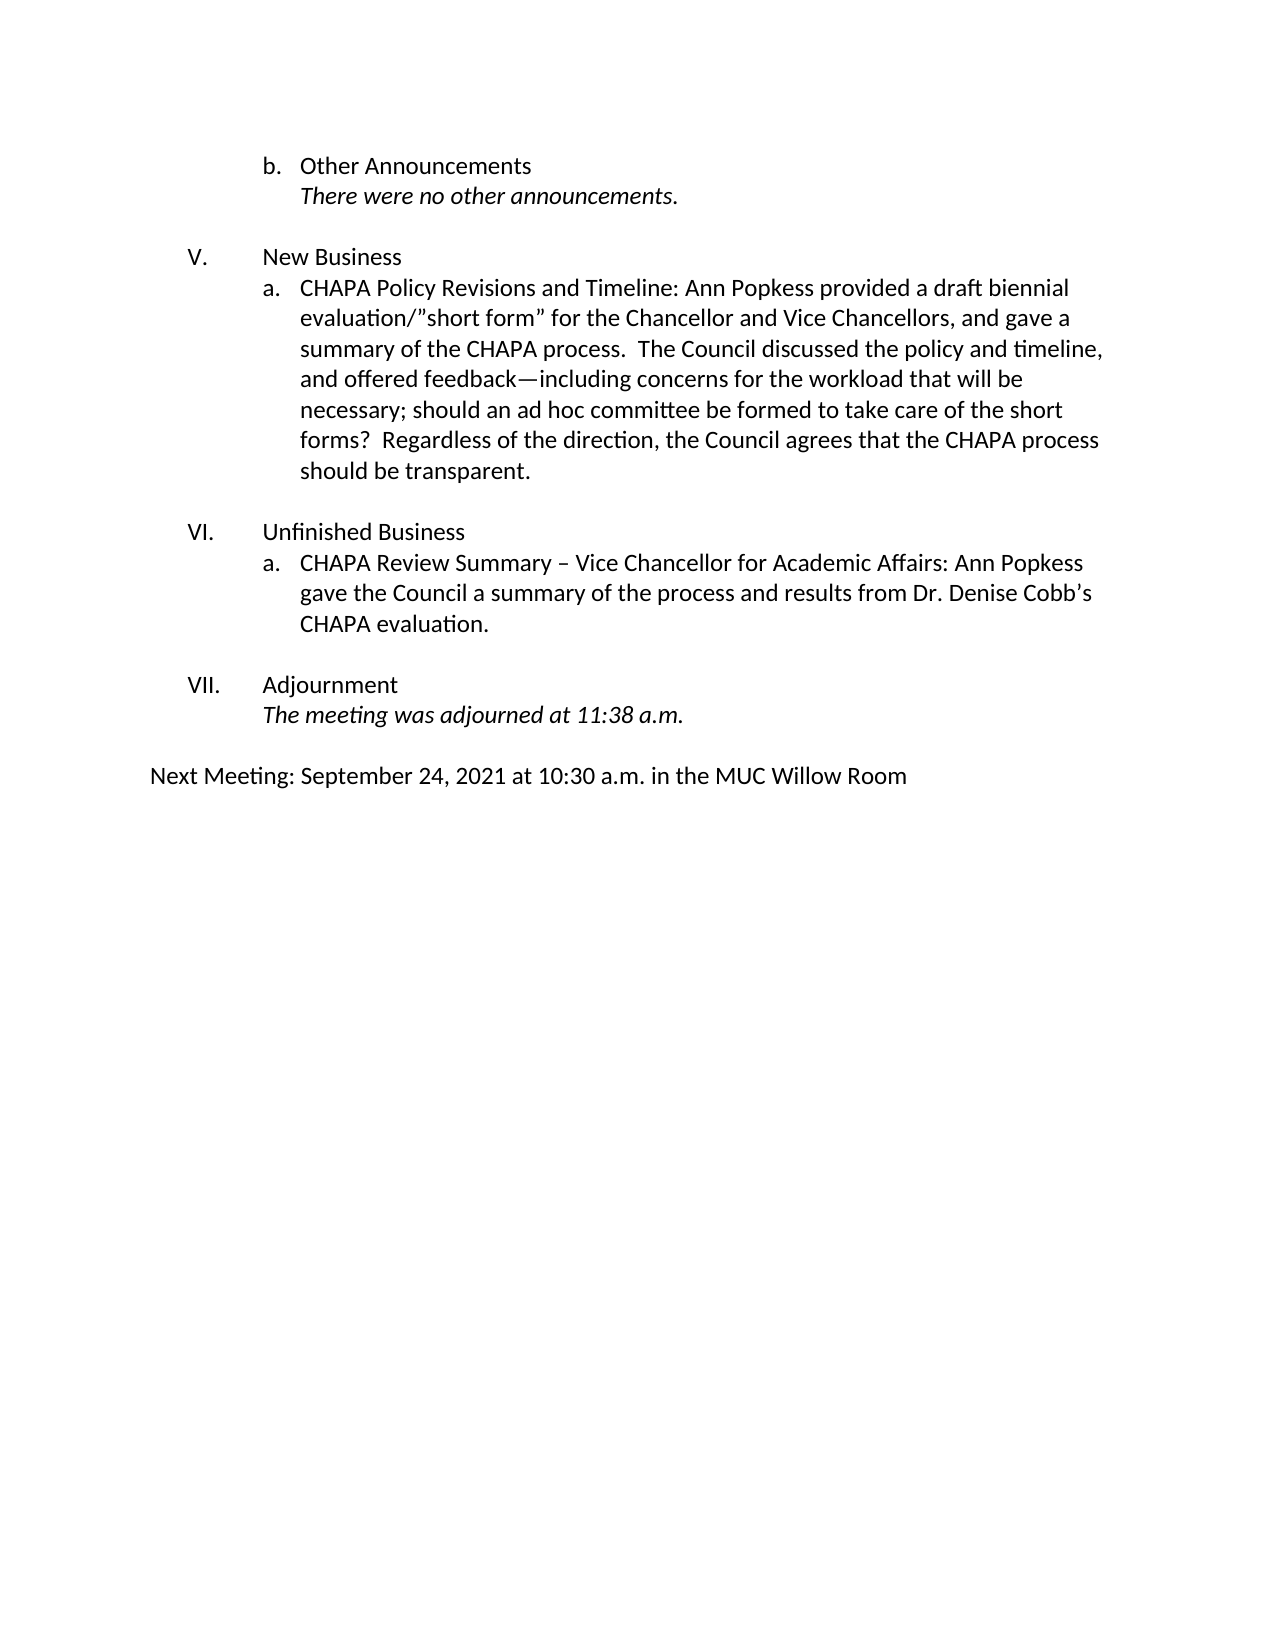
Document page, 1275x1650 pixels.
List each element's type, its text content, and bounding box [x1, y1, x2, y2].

text The meeting was adjourned at 11:38 a.m. [262, 699, 1125, 730]
list CHAPA Policy Revisions and Timeline: Ann Popkess provided a draft biennial evaluation/”short form” for the Chancellor and Vice Chancellors, and gave a summary of the CHAPA process. The Council discussed the policy and timeline, and offered feedback—including concerns for the workload that will be necessary; should an ad hoc committee be formed to take care of the short forms? Regardless of the direction, the Council agrees that the CHAPA process should be transparent. [262, 272, 1125, 486]
list New Business [187, 242, 1125, 272]
list Unfinished Business [187, 516, 1125, 547]
text Next Meeting: September 24, 2021 at 10:30 a.m. in the MUC Willow Room [150, 760, 1125, 791]
list Other Announcements [262, 150, 1125, 181]
list CHAPA Review Summary – Vice Chancellor for Academic Affairs: Ann Popkess gave the Council a summary of the process and results from Dr. Denise Cobb’s CHAPA evaluation. [262, 547, 1125, 638]
list Adjournment [187, 669, 1125, 699]
text There were no other announcements. [300, 181, 1125, 211]
